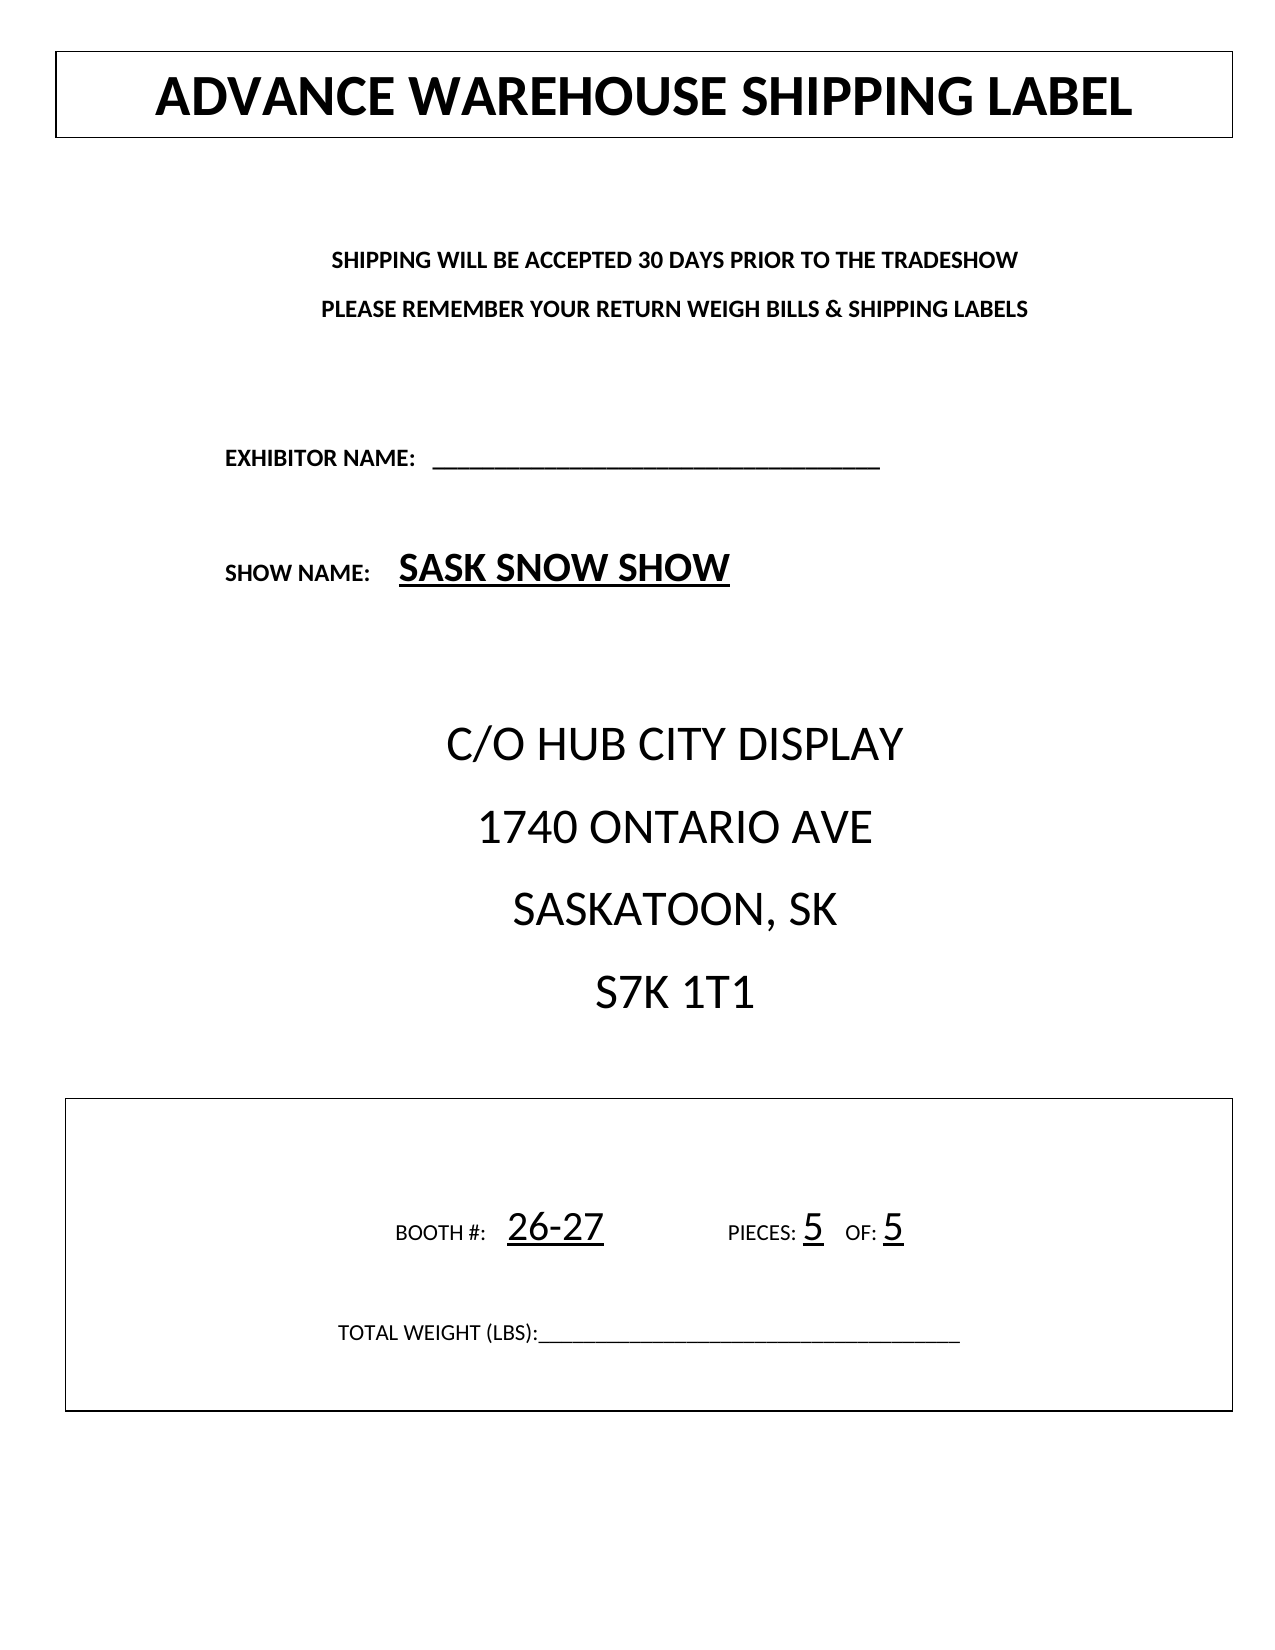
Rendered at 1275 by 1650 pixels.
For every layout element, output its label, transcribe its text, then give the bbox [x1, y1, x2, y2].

text C/O HUB CITY DISPLAY [150, 712, 1125, 773]
text 1740 ONTARIO AVE [150, 794, 1125, 856]
text SHIPPING WILL BE ACCEPTED 30 DAYS PRIOR TO THE TRADESHOW [150, 244, 1125, 274]
text S7K 1T1 [150, 959, 1125, 1021]
text PLEASE REMEMBER YOUR RETURN WEIGH BILLS & SHIPPING LABELS [150, 293, 1125, 324]
text SHOW NAME: SASK SNOW SHOW [150, 541, 1125, 592]
text EXHIBITOR NAME: ____________________________________ [225, 442, 1125, 473]
text SASKATOON, SK [150, 877, 1125, 938]
